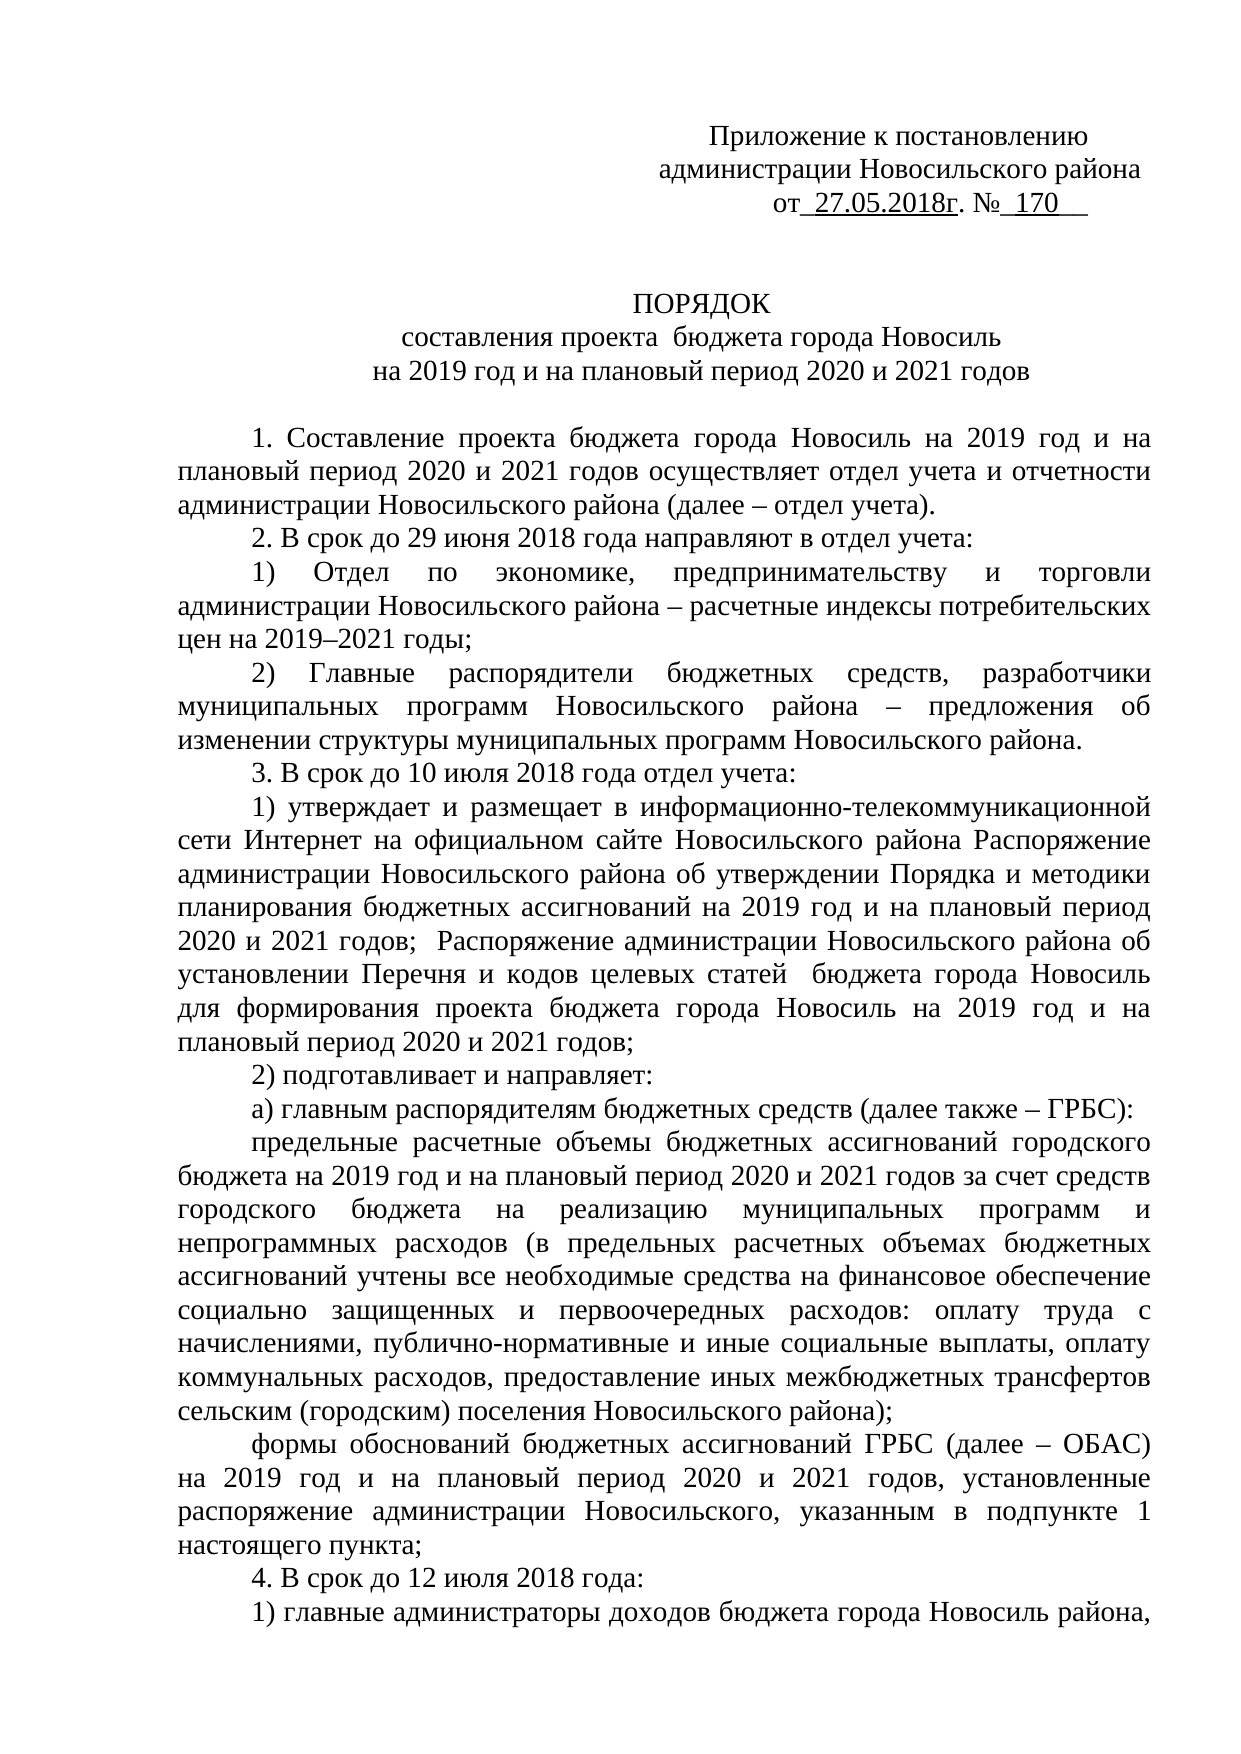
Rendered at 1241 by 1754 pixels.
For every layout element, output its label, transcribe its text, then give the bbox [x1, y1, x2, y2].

text формы обоснований бюджетных ассигнований ГРБС (далее – ОБАС) на 2019 год и на плановый период 2020 и 2021 годов, установленные распоряжение администрации Новосильского, указанным в подпункте 1 настоящего пункта; [177, 1426, 1152, 1560]
text а) главным распорядителям бюджетных средств (далее также – ГРБС): [177, 1091, 1152, 1124]
text 1) Отдел по экономике, предпринимательству и торговли администрации Новосильского района – расчетные индексы потребительских цен на 2019–2021 годы; [177, 554, 1152, 655]
text предельные расчетные объемы бюджетных ассигнований городского бюджета на 2019 год и на плановый период 2020 и 2021 годов за счет средств городского бюджета на реализацию муниципальных программ и непрограммных расходов (в предельных расчетных объемах бюджетных ассигнований учтены все необходимые средства на финансовое обеспечение социально защищенных и первоочередных расходов: оплату труда с начислениями, публично-нормативные и иные социальные выплаты, оплату коммунальных расходов, предоставление иных межбюджетных трансфертов сельским (городским) поселения Новосильского района); [177, 1124, 1152, 1426]
text администрации Новосильского района [177, 152, 1152, 185]
title ПОРЯДОК [177, 286, 1152, 319]
text 3. В срок до 10 июля 2018 года отдел учета: [177, 755, 1152, 789]
text 1. Составление проекта бюджета города Новосиль на 2019 год и на плановый период 2020 и 2021 годов осуществляет отдел учета и отчетности администрации Новосильского района (далее – отдел учета). [177, 420, 1152, 521]
text Приложение к постановлению [709, 118, 1152, 152]
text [177, 1594, 1152, 1627]
title на 2019 год и на плановый период 2020 и 2021 годов [177, 353, 1152, 386]
text 1) утверждает и размещает в информационно-телекоммуникационной сети Интернет на официальном сайте Новосильского района Распоряжение администрации Новосильского района об утверждении Порядка и методики планирования бюджетных ассигнований на 2019 год и на плановый период 2020 и 2021 годов; Распоряжение администрации Новосильского района об установлении Перечня и кодов целевых статей бюджета города Новосиль для формирования проекта бюджета города Новосиль на 2019 год и на плановый период 2020 и 2021 годов; [177, 789, 1152, 1057]
text от_27.05.2018г. №_170__ [709, 185, 1152, 219]
text 2) подготавливает и направляет: [177, 1057, 1152, 1091]
text 2. В срок до 29 июня 2018 года направляют в отдел учета: [177, 521, 1152, 554]
text 2) Главные распорядители бюджетных средств, разработчики муниципальных программ Новосильского района – предложения об изменении структуры муниципальных программ Новосильского района. [177, 655, 1152, 755]
text 4. В срок до 12 июля 2018 года: [177, 1560, 1152, 1594]
title составления проекта бюджета города Новосиль [177, 319, 1152, 353]
